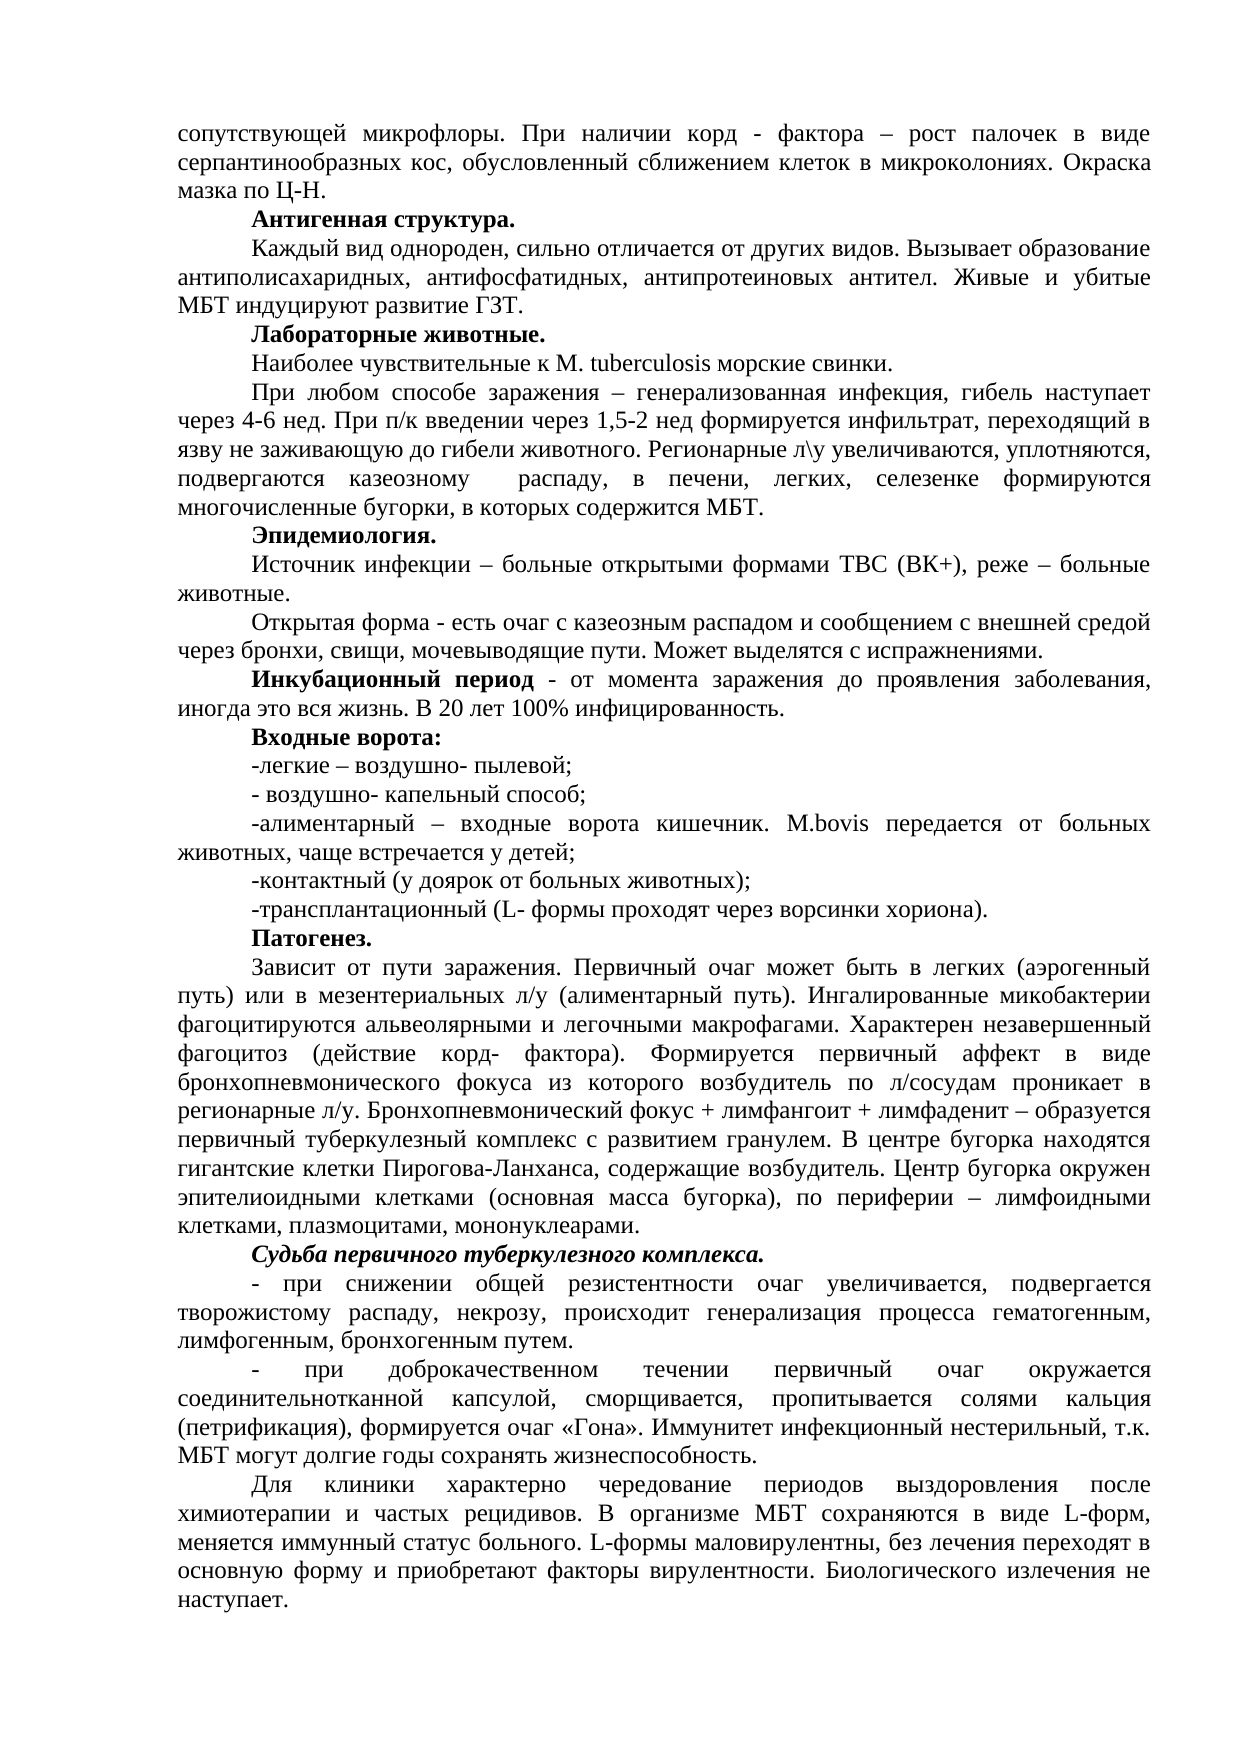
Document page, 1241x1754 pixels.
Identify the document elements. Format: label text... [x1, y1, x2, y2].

text Наиболее чувствительные к М. tuberculosis морские свинки. [177, 348, 1152, 377]
text Патогенез. [177, 923, 1152, 952]
text - при доброкачественном течении первичный очаг окружается соединительнотканной капсулой, сморщивается, пропитывается солями кальция (петрификация), формируется очаг «Гона». Иммунитет инфекционный нестерильный, т.к. МБТ могут долгие годы сохранять жизнеспособность. [177, 1354, 1152, 1469]
text При любом способе заражения – генерализованная инфекция, гибель наступает через 4-6 нед. При п/к введении через 1,5-2 нед формируется инфильтрат, переходящий в язву не заживающую до гибели животного. Регионарные л\у увеличиваются, уплотняются, подвергаются казеозному распаду, в печени, легких, селезенке формируются многочисленные бугорки, в которых содержится МБТ. [177, 377, 1152, 521]
text Каждый вид однороден, сильно отличается от других видов. Вызывает образование антиполисахаридных, антифосфатидных, антипротеиновых антител. Живые и убитые МБТ индуцируют развитие ГЗТ. [177, 233, 1152, 319]
text -легкие – воздушно- пылевой; [177, 751, 1152, 779]
text Зависит от пути заражения. Первичный очаг может быть в легких (аэрогенный путь) или в мезентериальных л/у (алиментарный путь). Ингалированные микобактерии фагоцитируются альвеолярными и легочными макрофагами. Характерен незавершенный фагоцитоз (действие корд- фактора). Формируется первичный аффект в виде бронхопневмонического фокуса из которого возбудитель по л/сосудам проникает в регионарные л/у. Бронхопневмонический фокус + лимфангоит + лимфаденит – образуется первичный туберкулезный комплекс с развитием гранулем. В центре бугорка находятся гигантские клетки Пирогова-Ланханса, содержащие возбудитель. Центр бугорка окружен эпителиоидными клетками (основная масса бугорка), по периферии – лимфоидными клетками, плазмоцитами, мононуклеарами. [177, 952, 1152, 1239]
text Лабораторные животные. [177, 319, 1152, 348]
text -алиментарный – входные ворота кишечник. М.bovis передается от больных животных, чаще встречается у детей; [177, 808, 1152, 866]
text Антигенная структура. [177, 204, 1152, 233]
text -контактный (у доярок от больных животных); [177, 866, 1152, 894]
text Входные ворота: [177, 722, 1152, 751]
text Инкубационный период - от момента заражения до проявления заболевания, иногда это вся жизнь. В 20 лет 100% инфицированность. [177, 664, 1152, 722]
text Эпидемиология. [177, 521, 1152, 549]
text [177, 118, 1152, 204]
text Для клиники характерно чередование периодов выздоровления после химиотерапии и частых рецидивов. В организме МБТ сохраняются в виде L-форм, меняется иммунный статус больного. L-формы маловирулентны, без лечения переходят в основную форму и приобретают факторы вирулентности. Биологического излечения не наступает. [177, 1469, 1152, 1613]
text -трансплантационный (L- формы проходят через ворсинки хориона). [177, 894, 1152, 923]
text - при снижении общей резистентности очаг увеличивается, подвергается творожистому распаду, некрозу, происходит генерализация процесса гематогенным, лимфогенным, бронхогенным путем. [177, 1268, 1152, 1354]
text Судьба первичного туберкулезного комплекса. [177, 1239, 1152, 1268]
text - воздушно- капельный способ; [177, 779, 1152, 808]
text Открытая форма - есть очаг с казеозным распадом и сообщением с внешней средой через бронхи, свищи, мочевыводящие пути. Может выделятся с испражнениями. [177, 607, 1152, 664]
text Источник инфекции – больные открытыми формами ТВС (ВК+), реже – больные животные. [177, 549, 1152, 607]
